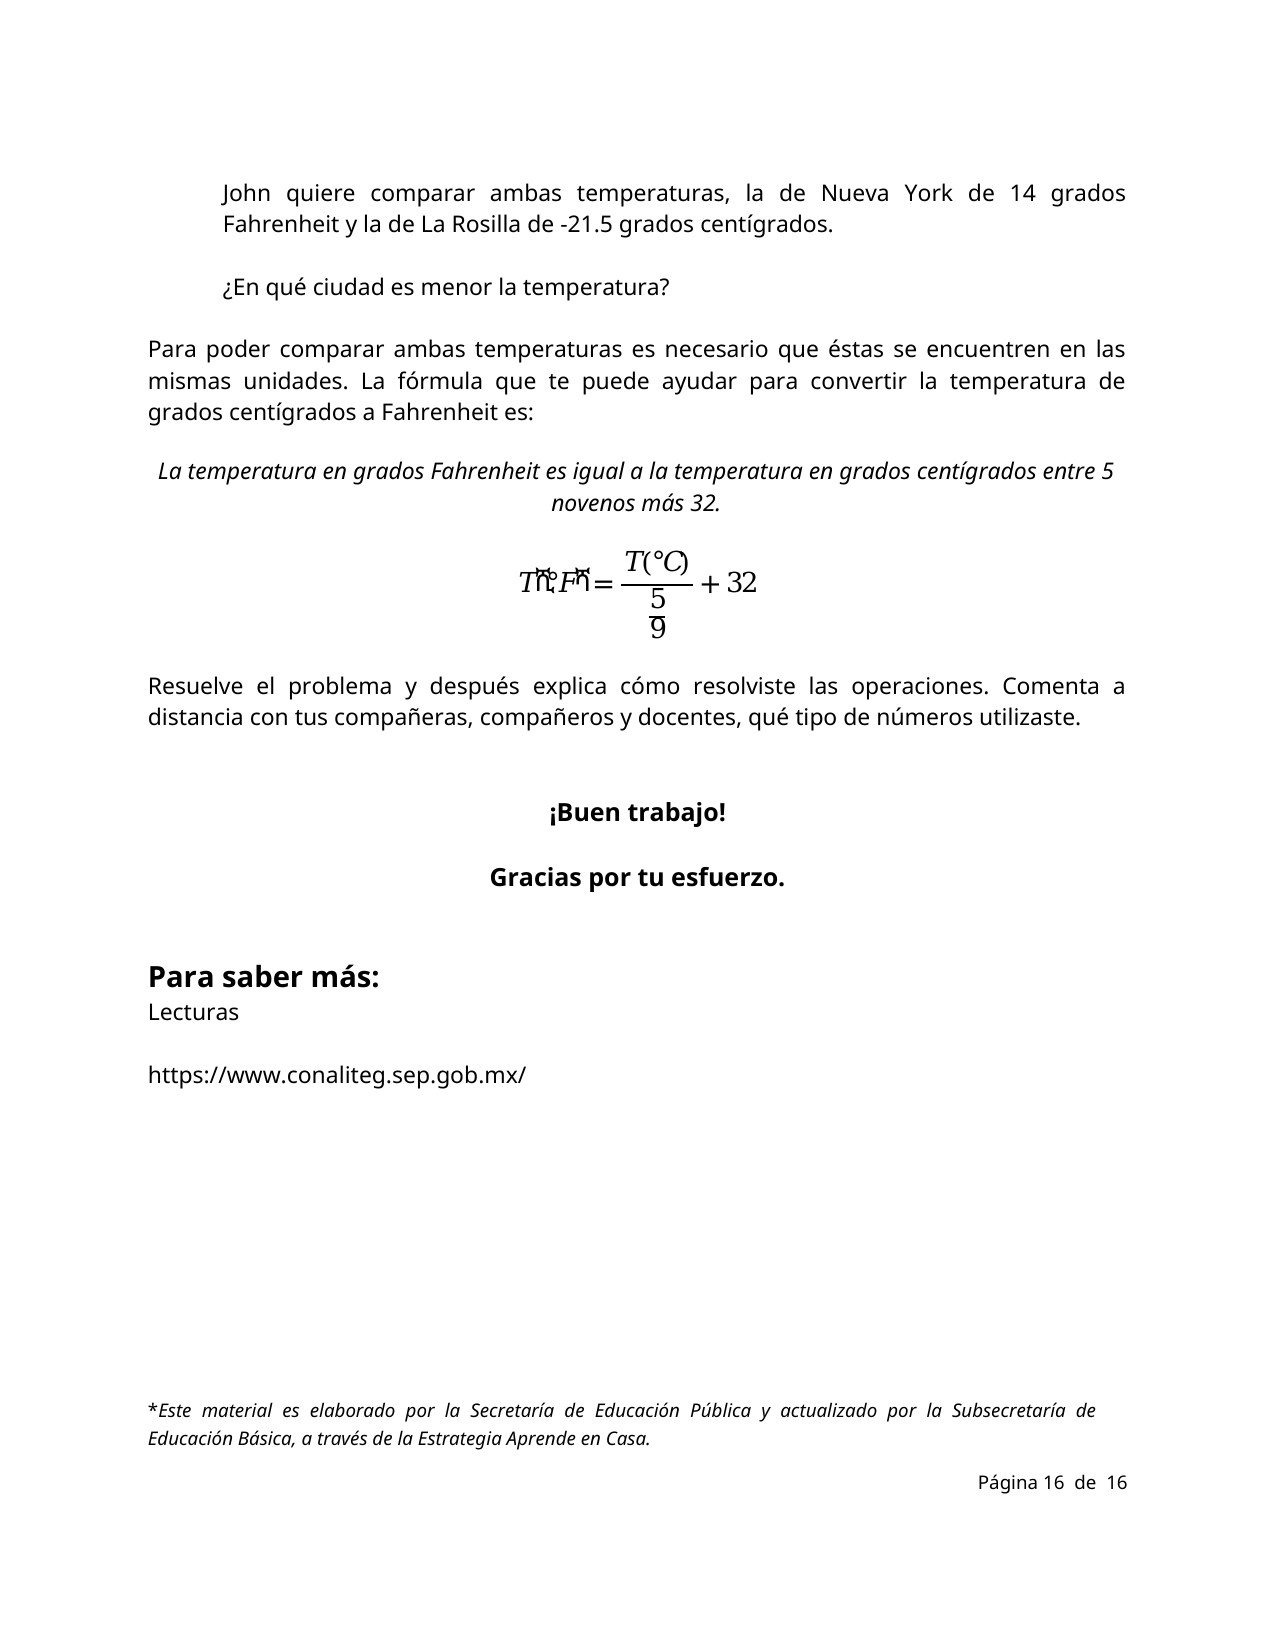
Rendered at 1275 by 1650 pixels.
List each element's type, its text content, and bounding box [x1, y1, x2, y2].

text Para poder comparar ambas temperaturas es necesario que éstas se encuentren en las mismas unidades. La fórmula que te puede ayudar para convertir la temperatura de grados centígrados a Fahrenheit es: [148, 333, 1127, 427]
text La temperatura en grados Fahrenheit es igual a la temperatura en grados centígrados entre 5 novenos más 32. [148, 455, 1127, 518]
text ¡Buen trabajo! [148, 795, 1127, 829]
text Resuelve el problema y después explica cómo resolviste las operaciones. Comenta a distancia con tus compañeras, compañeros y docentes, qué tipo de números utilizaste. [148, 670, 1127, 732]
text https://www.conaliteg.sep.gob.mx/ [148, 1059, 1127, 1090]
list John quiere comparar ambas temperaturas, la de Nueva York de 14 grados Fahrenheit y la de La Rosilla de -21.5 grados centígrados. [223, 177, 1127, 240]
list ¿En qué ciudad es menor la temperatura? [223, 271, 1127, 302]
text Para saber más: [148, 957, 1127, 996]
text Lecturas [148, 996, 1127, 1027]
text Gracias por tu esfuerzo. [148, 860, 1127, 894]
